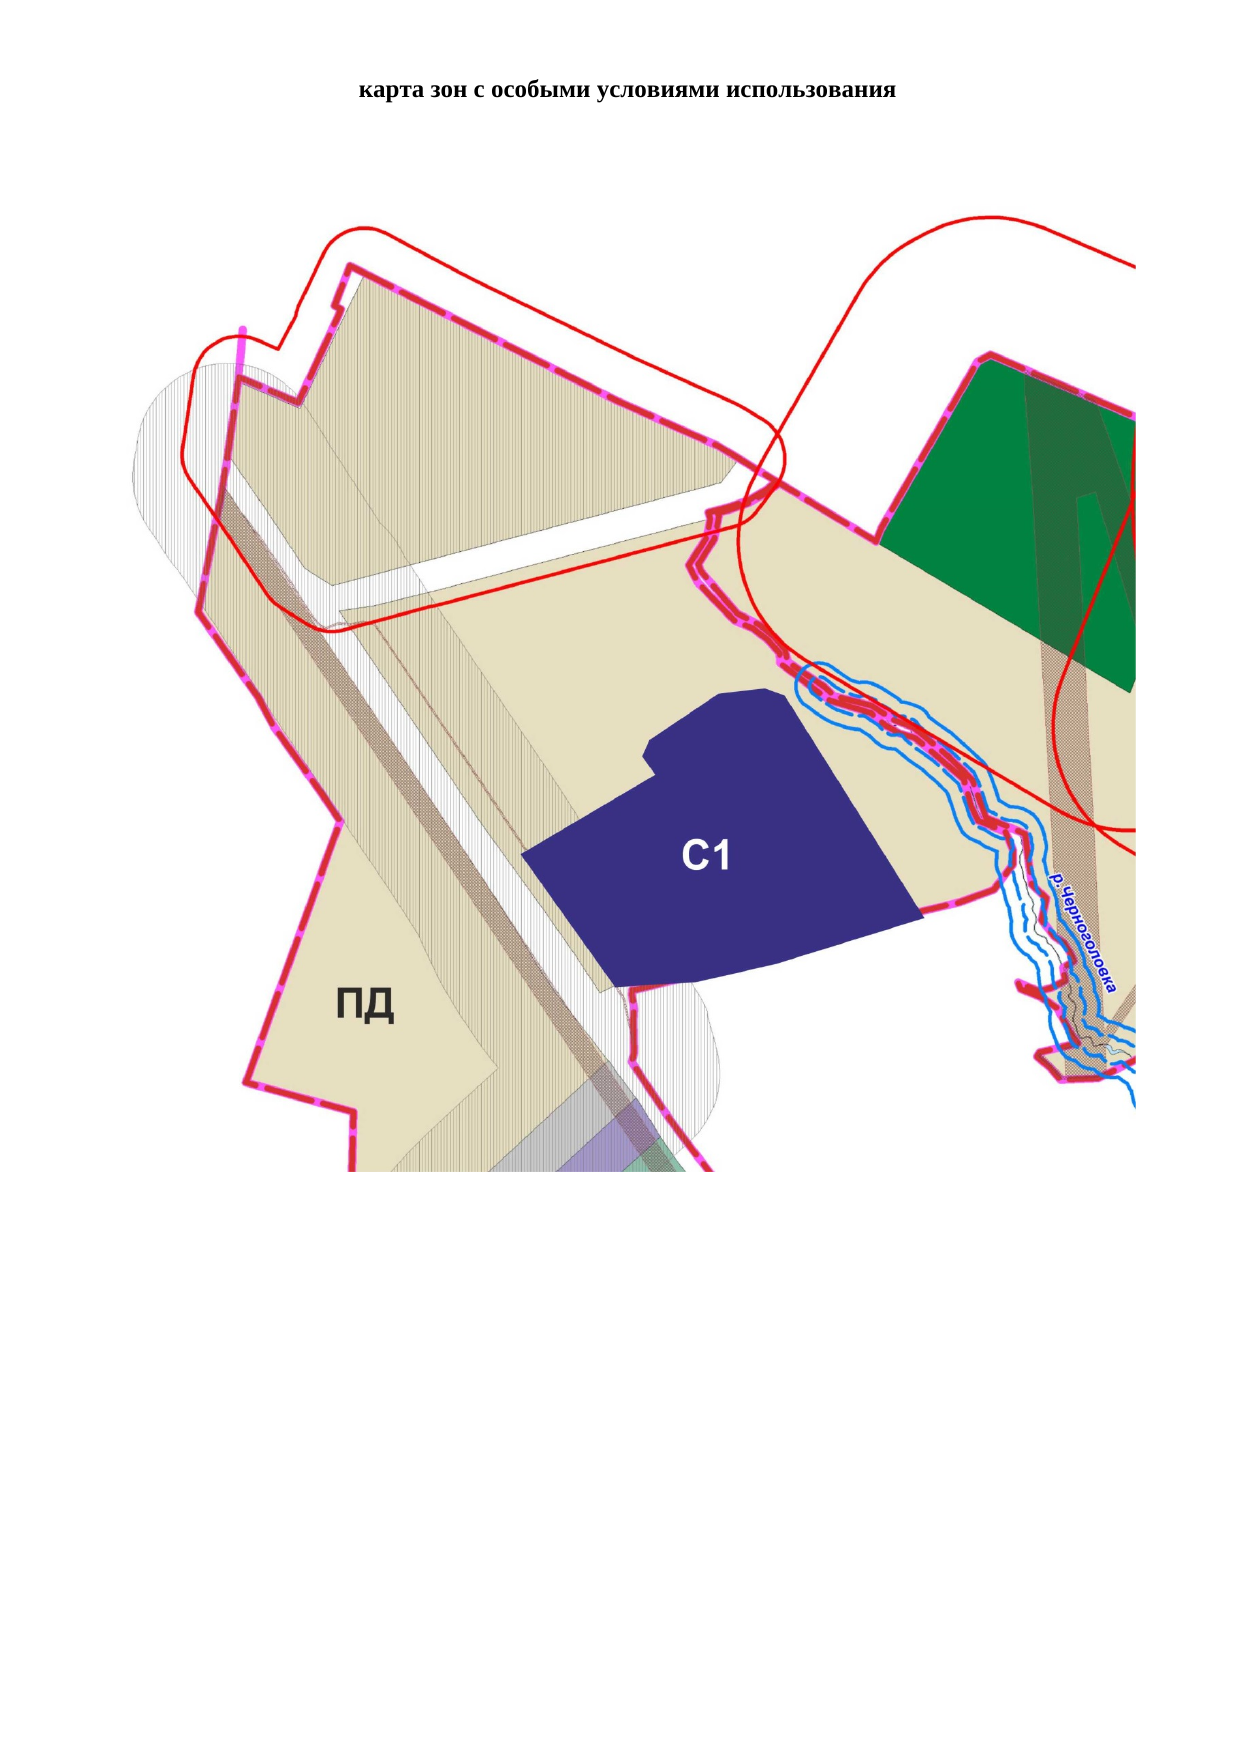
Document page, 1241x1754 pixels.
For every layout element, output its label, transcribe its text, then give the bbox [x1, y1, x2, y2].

picture [119, 127, 1136, 1172]
text карта зон с особыми условиями использования [118, 74, 1137, 103]
